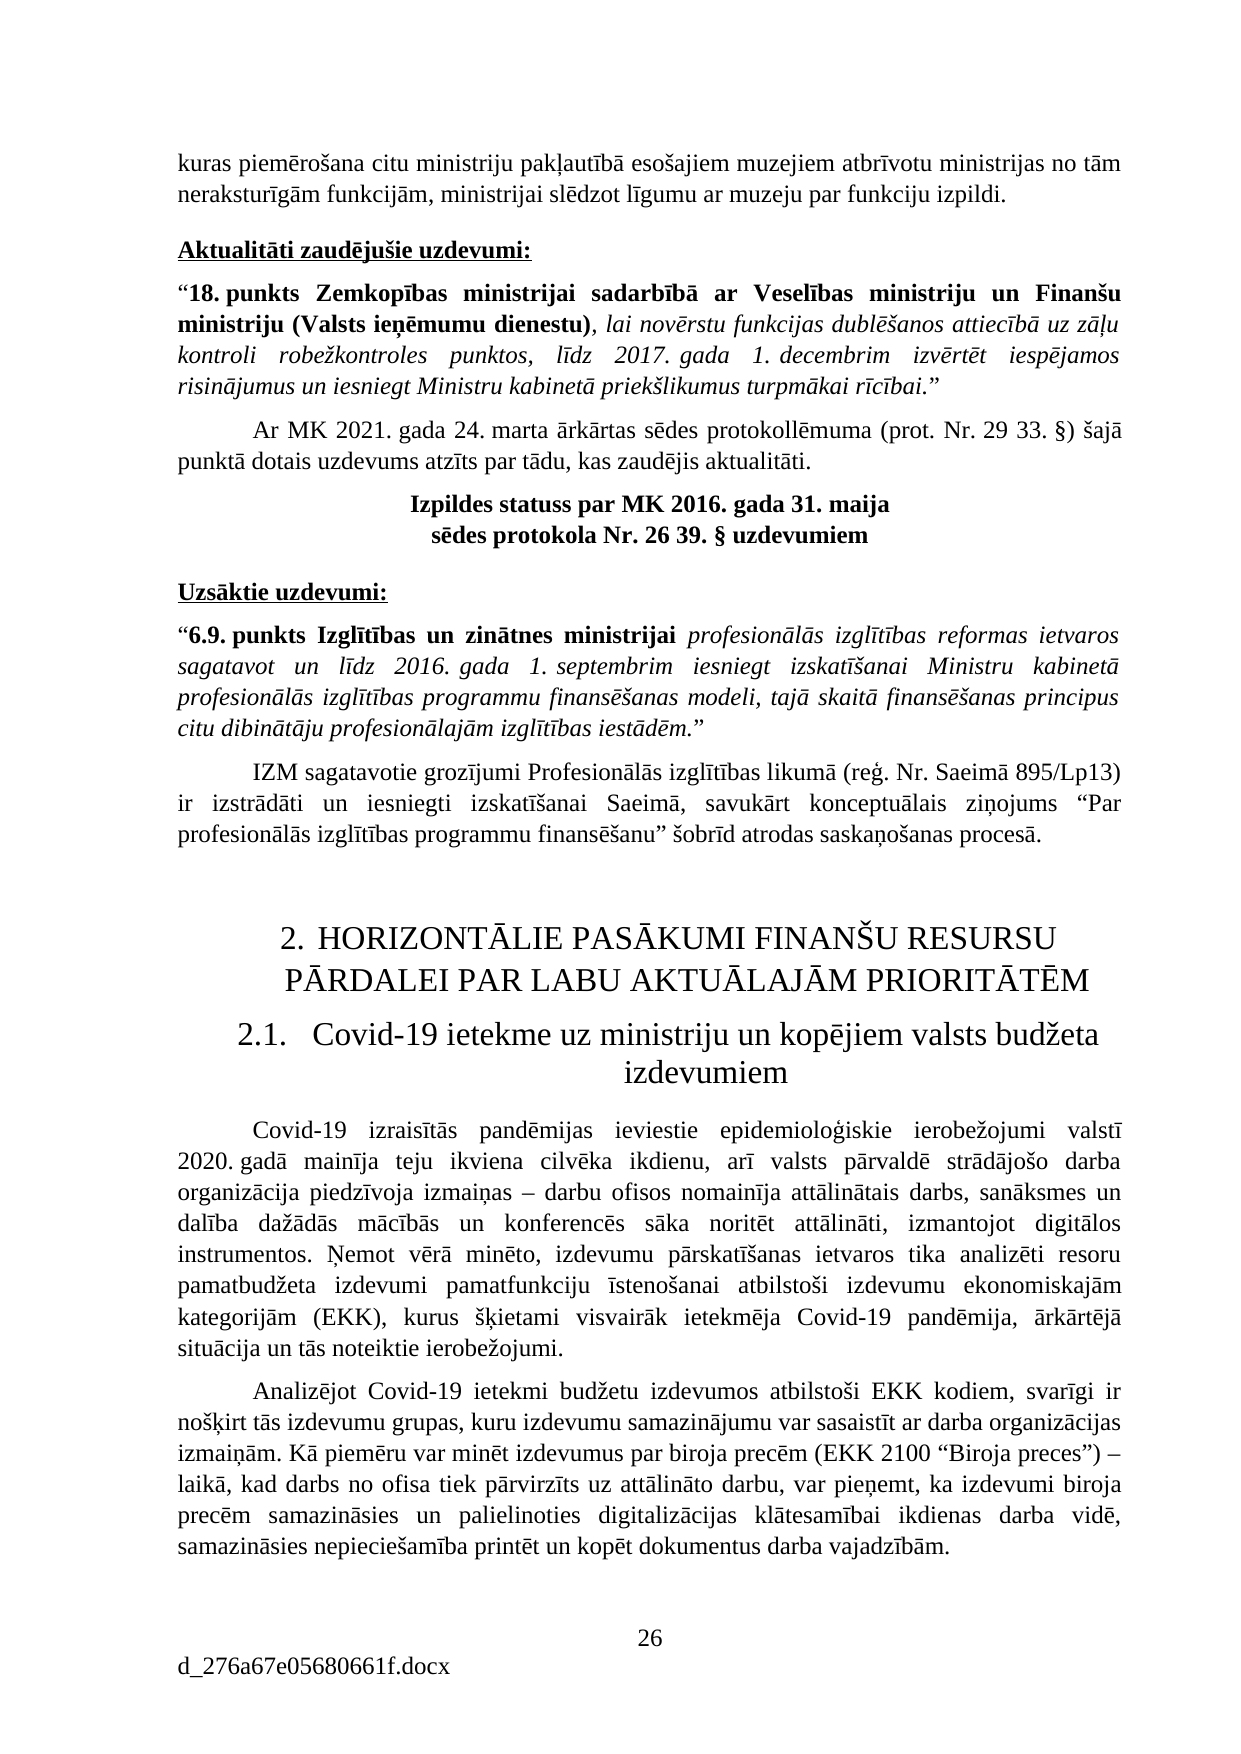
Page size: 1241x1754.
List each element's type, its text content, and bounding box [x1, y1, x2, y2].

text Aktualitāti zaudējušie uzdevumi: [177, 235, 1122, 263]
text “18. punkts Zemkopības ministrijai sadarbībā ar Veselības ministriju un Finanšu ministriju (Valsts ieņēmumu dienestu), lai novērstu funkcijas dublēšanos attiecībā uz zāļu kontroli robežkontroles punktos, līdz 2017. gada 1. decembrim izvērtēt iespējamos risinājumus un iesniegt Ministru kabinetā priekšlikumus turpmākai rīcībai.” [177, 278, 1122, 400]
text “6.9. punkts Izglītības un zinātnes ministrijai profesionālās izglītības reformas ietvaros sagatavot un līdz 2016. gada 1. septembrim iesniegt izskatīšanai Ministru kabinetā profesionālās izglītības programmu finansēšanas modeli, tajā skaitā finansēšanas principus citu dibinātāju profesionālajām izglītības iestādēm.” [177, 620, 1122, 742]
text Analizējot Covid-19 ietekmi budžetu izdevumos atbilstoši EKK kodiem, svarīgi ir nošķirt tās izdevumu grupas, kuru izdevumu samazinājumu var sasaistīt ar darba organizācijas izmaiņām. Kā piemēru var minēt izdevumus par biroja precēm (EKK 2100 “Biroja preces”) – laikā, kad darbs no ofisa tiek pārvirzīts uz attālināto darbu, var pieņemt, ka izdevumi biroja precēm samazināsies un palielinoties digitalizācijas klātesamībai ikdienas darba vidē, samazināsies nepieciešamība printēt un kopēt dokumentus darba vajadzībām. [177, 1376, 1122, 1560]
text IZM sagatavotie grozījumi Profesionālās izglītības likumā (reģ. Nr. Saeimā 895/Lp13) ir izstrādāti un iesniegti izskatīšanai Saeimā, savukārt konceptuālais ziņojums “Par profesionālās izglītības programmu finansēšanu” šobrīd atrodas saskaņošanas procesā. [177, 757, 1122, 848]
subtitle Covid-19 ietekme uz ministriju un kopējiem valsts budžeta izdevumiem [215, 1014, 1122, 1090]
subtitle Horizontālie pasākumi finanšu resursu pārdalei par labu aktuālajām prioritātēm [215, 918, 1122, 998]
text sēdes protokola Nr. 26 39. § uzdevumiem [177, 521, 1122, 549]
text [177, 148, 1122, 207]
text Covid-19 izraisītās pandēmijas ieviestie epidemioloģiskie ierobežojumi valstī 2020. gadā mainīja teju ikviena cilvēka ikdienu, arī valsts pārvaldē strādājošo darba organizācija piedzīvoja izmaiņas – darbu ofisos nomainīja attālinātais darbs, sanāksmes un dalība dažādās mācībās un konferencēs sāka noritēt attālināti, izmantojot digitālos instrumentos. Ņemot vērā minēto, izdevumu pārskatīšanas ietvaros tika analizēti resoru pamatbudžeta izdevumi pamatfunkciju īstenošanai atbilstoši izdevumu ekonomiskajām kategorijām (EKK), kurus šķietami visvairāk ietekmēja Covid-19 pandēmija, ārkārtējā situācija un tās noteiktie ierobežojumi. [177, 1115, 1122, 1361]
text Uzsāktie uzdevumi: [177, 577, 1122, 605]
text Izpildes statuss par MK 2016. gada 31. maija [177, 489, 1122, 518]
text Ar MK 2021. gada 24. marta ārkārtas sēdes protokollēmuma (prot. Nr. 29 33. §) šajā punktā dotais uzdevums atzīts par tādu, kas zaudējis aktualitāti. [177, 415, 1122, 475]
